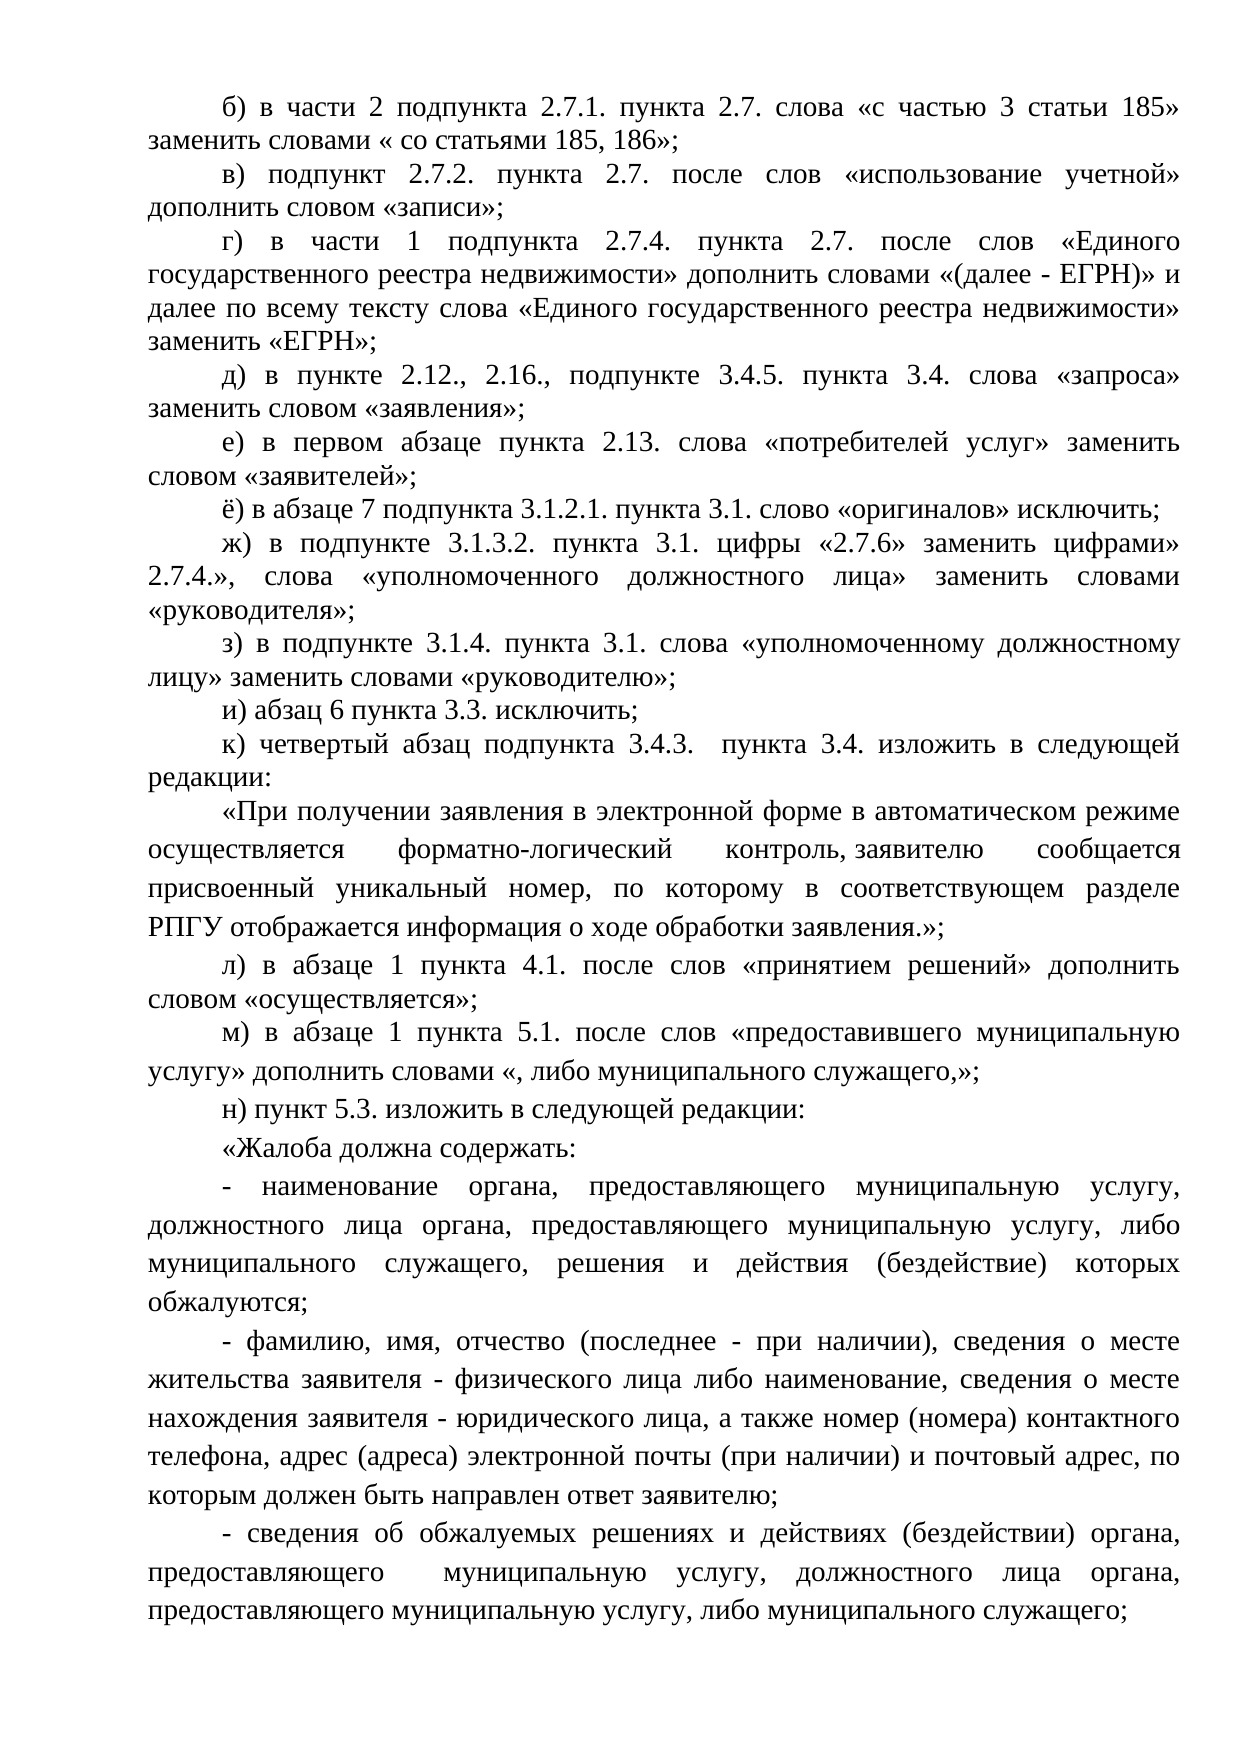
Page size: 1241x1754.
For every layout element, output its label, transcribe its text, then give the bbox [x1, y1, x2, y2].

text г) в части 1 подпункта 2.7.4. пункта 2.7. после слов «Единого государственного реестра недвижимости» дополнить словами «(далее - ЕГРН)» и далее по всему тексту слова «Единого государственного реестра недвижимости» заменить «ЕГРН»; [148, 223, 1181, 357]
text е) в первом абзаце пункта 2.13. слова «потребителей услуг» заменить словом «заявителей»; [148, 424, 1181, 491]
text ё) в абзаце 7 подпункта 3.1.2.1. пункта 3.1. слово «оригиналов» исключить; [148, 491, 1181, 525]
text н) пункт 5.3. изложить в следующей редакции: [148, 1091, 1181, 1125]
text «Жалоба должна содержать: [148, 1130, 1181, 1163]
text - сведения об обжалуемых решениях и действиях (бездействии) органа, предоставляющего муниципальную услугу, должностного лица органа, предоставляющего муниципальную услугу, либо муниципального служащего; [148, 1515, 1181, 1626]
text - фамилию, имя, отчество (последнее - при наличии), сведения о месте жительства заявителя - физического лица либо наименование, сведения о месте нахождения заявителя - юридического лица, а также номер (номера) контактного телефона, адрес (адреса) электронной почты (при наличии) и почтовый адрес, по которым должен быть направлен ответ заявителю; [148, 1323, 1181, 1510]
text б) в части 2 подпункта 2.7.1. пункта 2.7. слова «с частью 3 статьи 185» заменить словами « со статьями 185, 186»; [148, 89, 1181, 156]
text з) в подпункте 3.1.4. пункта 3.1. слова «уполномоченному должностному лицу» заменить словами «руководителю»; [148, 625, 1181, 692]
text «При получении заявления в электронной форме в автоматическом режиме осуществляется форматно-логический контроль, заявителю сообщается присвоенный уникальный номер, по которому в соответствующем разделе РПГУ отображается информация о ходе обработки заявления.»; [148, 793, 1181, 942]
text к) четвертый абзац подпункта 3.4.3. пункта 3.4. изложить в следующей редакции: [148, 726, 1181, 793]
text д) в пункте 2.12., 2.16., подпункте 3.4.5. пункта 3.4. слова «запроса» заменить словом «заявления»; [148, 357, 1181, 424]
text и) абзац 6 пункта 3.3. исключить; [148, 692, 1181, 726]
text м) в абзаце 1 пункта 5.1. после слов «предоставившего муниципальную услугу» дополнить словами «, либо муниципального служащего,»; [148, 1014, 1181, 1086]
text - наименование органа, предоставляющего муниципальную услугу, должностного лица органа, предоставляющего муниципальную услугу, либо муниципального служащего, решения и действия (бездействие) которых обжалуются; [148, 1168, 1181, 1318]
text л) в абзаце 1 пункта 4.1. после слов «принятием решений» дополнить словом «осуществляется»; [148, 947, 1181, 1014]
text в) подпункт 2.7.2. пункта 2.7. после слов «использование учетной» дополнить словом «записи»; [148, 156, 1181, 223]
text ж) в подпункте 3.1.3.2. пункта 3.1. цифры «2.7.6» заменить цифрами» 2.7.4.», слова «уполномоченного должностного лица» заменить словами «руководителя»; [148, 525, 1181, 625]
